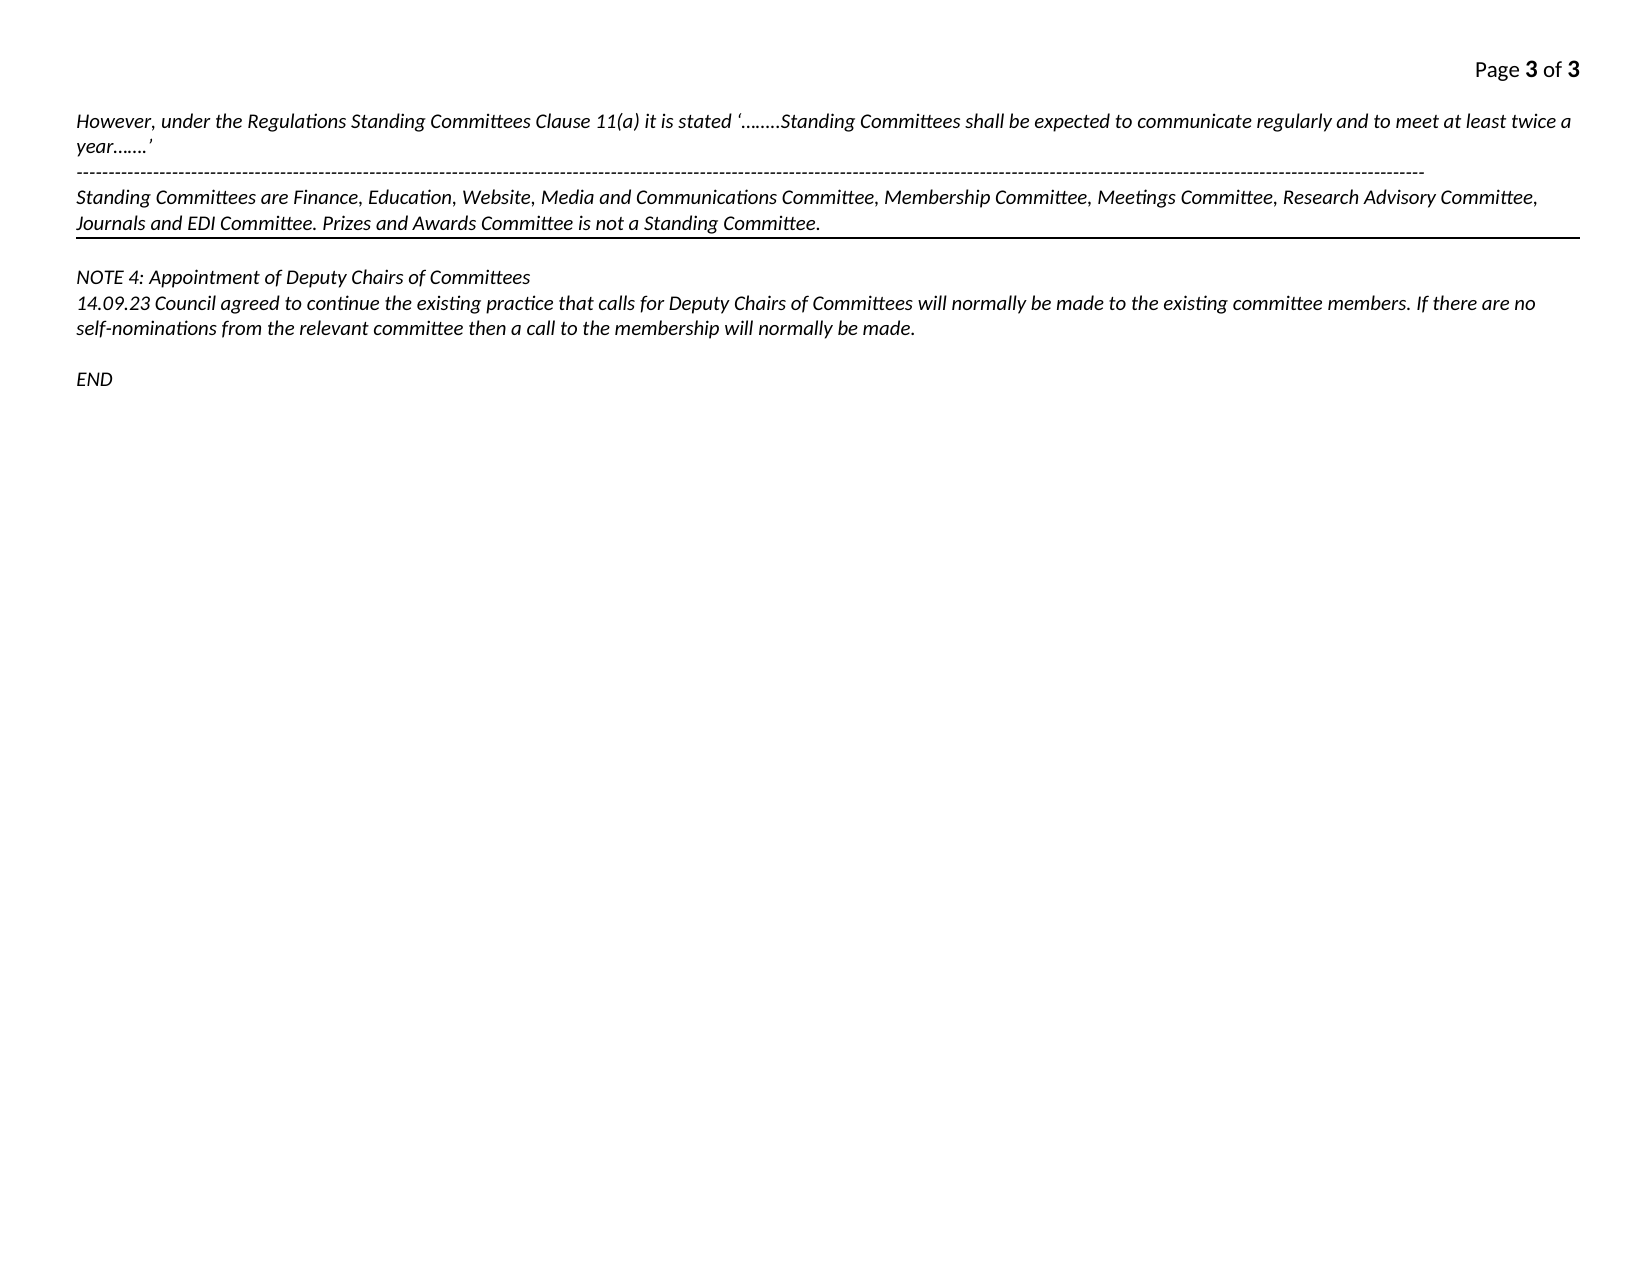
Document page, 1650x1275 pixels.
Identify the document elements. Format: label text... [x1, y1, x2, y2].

text -------------------------------------------------------------------------------------------------------------------------------------------------------------------------------------------------------------------- [76, 159, 1580, 184]
text However, under the Regulations Standing Committees Clause 11(a) it is stated ‘……..Standing Committees shall be expected to communicate regularly and to meet at least twice a year…….’ [76, 108, 1580, 159]
text NOTE 4: Appointment of Deputy Chairs of Committees [76, 264, 1580, 290]
text Standing Committees are Finance, Education, Website, Media and Communications Committee, Membership Committee, Meetings Committee, Research Advisory Committee, Journals and EDI Committee. Prizes and Awards Committee is not a Standing Committee. [76, 184, 1580, 237]
text END [76, 366, 1580, 391]
text 14.09.23 Council agreed to continue the existing practice that calls for Deputy Chairs of Committees will normally be made to the existing committee members. If there are no self-nominations from the relevant committee then a call to the membership will normally be made. [76, 290, 1580, 341]
